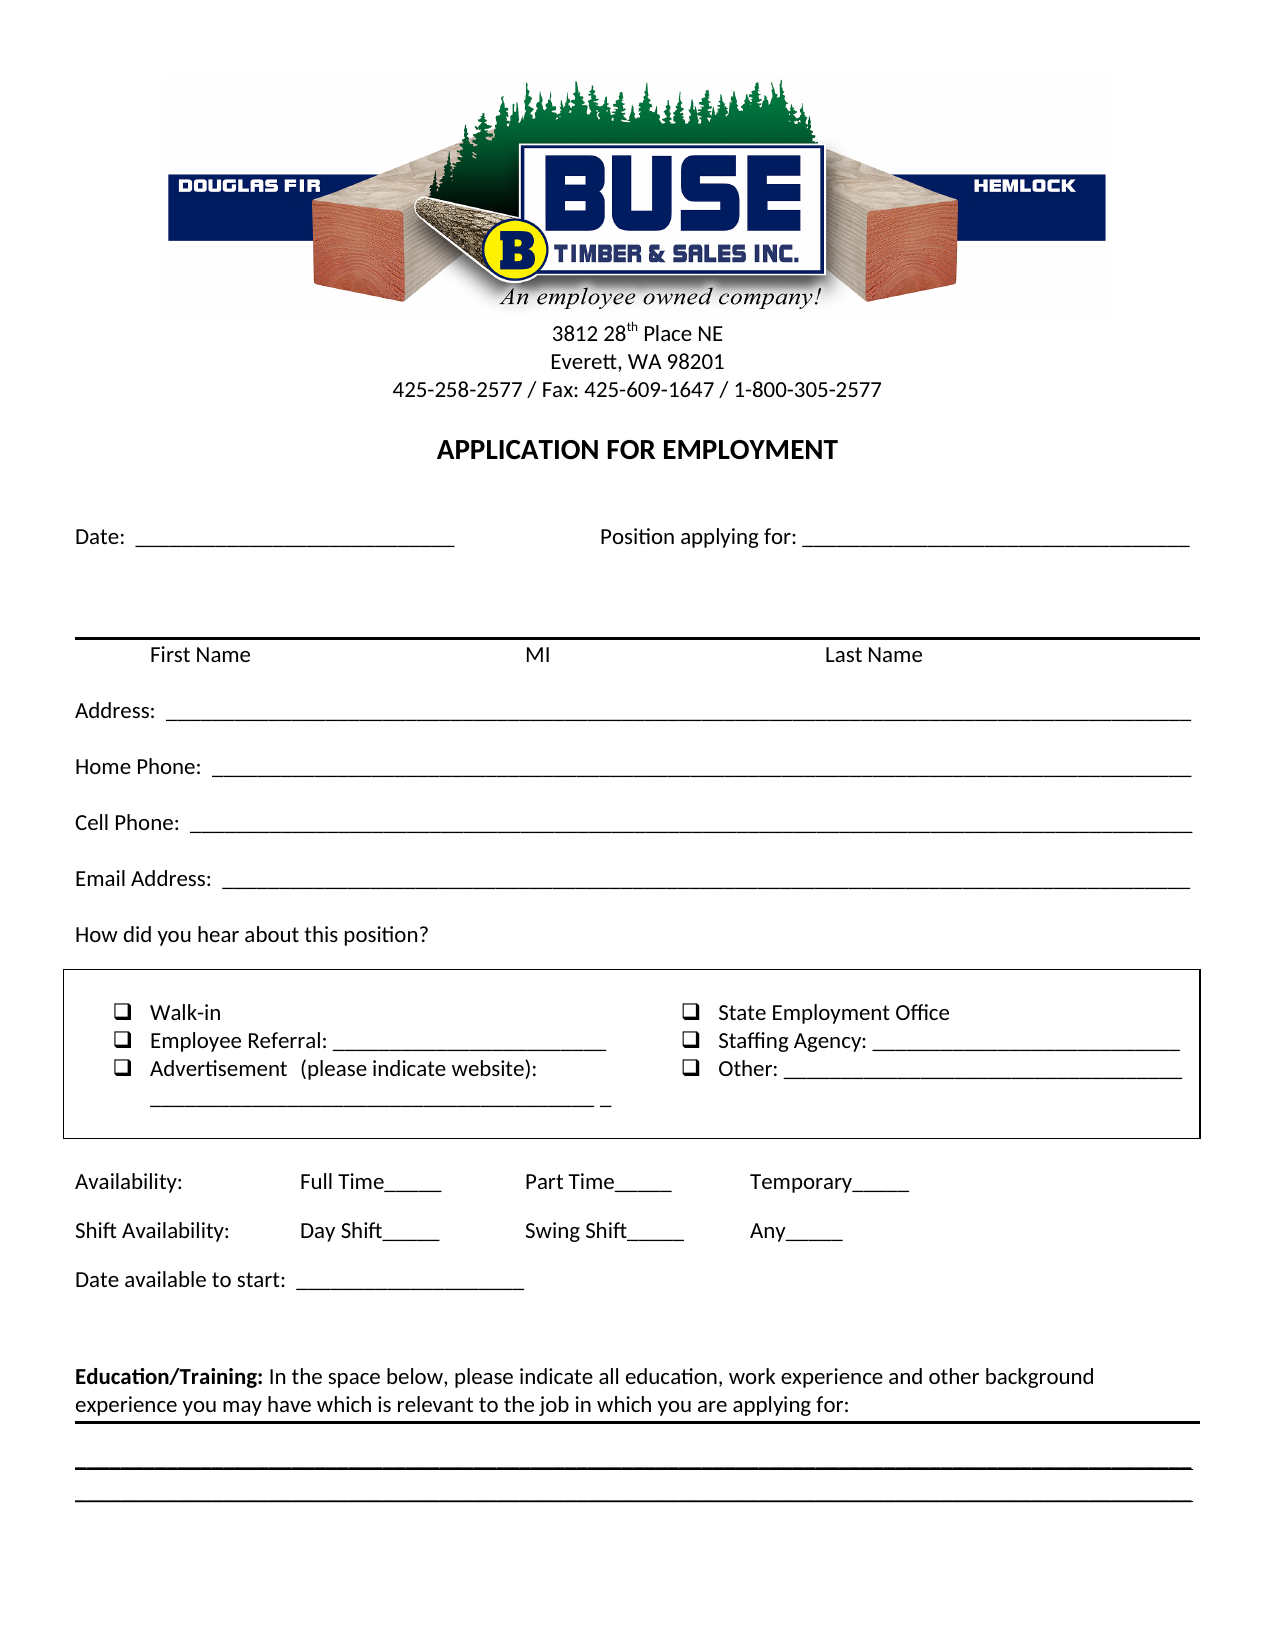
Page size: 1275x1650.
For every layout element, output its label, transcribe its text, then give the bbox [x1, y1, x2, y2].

text 425-258-2577 / Fax: 425-609-1647 / 1-800-305-2577 [75, 375, 1200, 403]
text Everett, WA 98201 [75, 347, 1200, 375]
text Education/Training: In the space below, please indicate all education, work experience and other background experience you may have which is relevant to the job in which you are applying for: [75, 1362, 1200, 1421]
text Cell Phone: ________________________________________________________________________________________ [75, 808, 1200, 836]
text Date: ____________________________ Position applying for: __________________________________ [75, 522, 1200, 551]
text Shift Availability: Day Shift_____ Swing Shift_____ Any_____ [75, 1216, 1200, 1244]
picture [162, 75, 1113, 319]
text Availability: Full Time_____ Part Time_____ Temporary_____ [75, 1167, 1200, 1195]
text Address: __________________________________________________________________________________________ [75, 696, 1200, 724]
text 3812 28th Place NE [75, 319, 1200, 347]
text Home Phone: ______________________________________________________________________________________ [75, 752, 1200, 780]
text First Name MI Last Name [75, 640, 1200, 668]
text APPLICATION FOR EMPLOYMENT [75, 431, 1200, 466]
text Email Address: _____________________________________________________________________________________ [75, 864, 1200, 892]
table_header Walk-in Employee Referral: ________________________ Advertisement (please indicate website): _______________________________________ _ [64, 970, 632, 1138]
text ____________________________________________________________________________________________________________________________________________________________________________________________________ [75, 1444, 1200, 1505]
table_header State Employment Office Staffing Agency: ___________________________ Other: ___________________________________ [632, 970, 1199, 1138]
text How did you hear about this position? [75, 920, 1200, 948]
text Date available to start: ____________________ [75, 1265, 1200, 1293]
